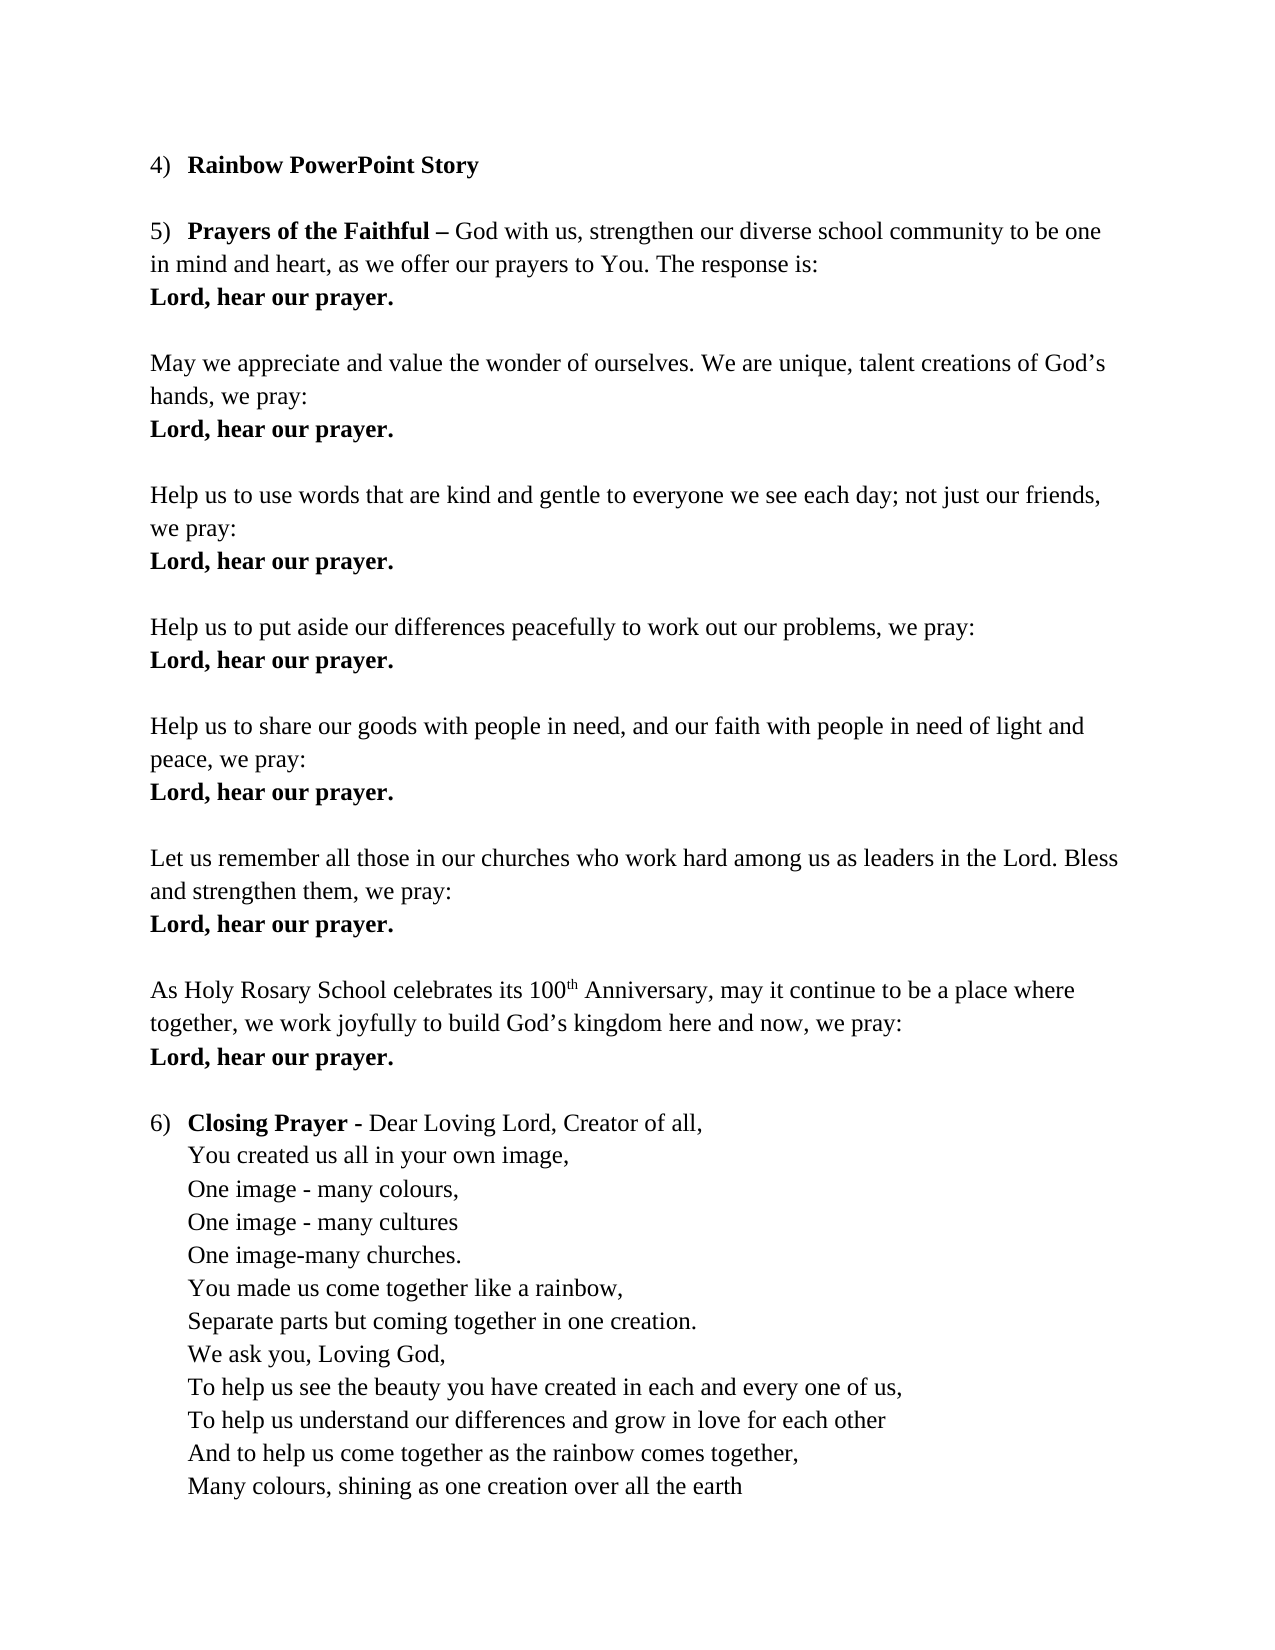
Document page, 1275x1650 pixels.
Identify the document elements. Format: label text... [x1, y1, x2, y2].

list Rainbow PowerPoint Story [150, 150, 1125, 179]
text One image - many cultures [187, 1207, 1125, 1235]
list As Holy Rosary School celebrates its 100th Anniversary, may it continue to be a place where together, we work joyfully to build God’s kingdom here and now, we pray: [150, 976, 1125, 1037]
list Let us remember all those in our churches who work hard among us as leaders in the Lord. Bless and strengthen them, we pray: [150, 843, 1125, 905]
text You made us come together like a rainbow, [187, 1273, 1125, 1301]
text Lord, hear our prayer. [150, 645, 1125, 674]
list Closing Prayer - Dear Loving Lord, Creator of all, [150, 1108, 1125, 1136]
list Help us to use words that are kind and gentle to everyone we see each day; not just our friends, we pray: [150, 480, 1125, 542]
text To help us understand our differences and grow in love for each other [187, 1405, 1125, 1433]
text One image-many churches. [187, 1240, 1125, 1268]
text We ask you, Loving God, [187, 1339, 1125, 1367]
text Lord, hear our prayer. [150, 777, 1125, 806]
text May we appreciate and value the wonder of ourselves. We are unique, talent creations of God’s hands, we pray: [150, 348, 1125, 410]
list Prayers of the Faithful – God with us, strengthen our diverse school community to be one in mind and heart, as we offer our prayers to You. The response is: [150, 216, 1125, 278]
text Lord, hear our prayer. [150, 1042, 1125, 1070]
text Lord, hear our prayer. [150, 414, 1125, 443]
text Lord, hear our prayer. [150, 546, 1125, 575]
text Separate parts but coming together in one creation. [187, 1306, 1125, 1334]
text To help us see the beauty you have created in each and every one of us, [187, 1372, 1125, 1401]
text You created us all in your own image, [187, 1141, 1125, 1169]
list Help us to put aside our differences peacefully to work out our problems, we pray: [150, 612, 1125, 641]
text Lord, hear our prayer. [150, 909, 1125, 938]
text Many colours, shining as one creation over all the earth [187, 1471, 1125, 1499]
list Help us to share our goods with people in need, and our faith with people in need of light and peace, we pray: [150, 711, 1125, 773]
text And to help us come together as the rainbow comes together, [187, 1438, 1125, 1467]
text One image - many colours, [187, 1174, 1125, 1202]
text Lord, hear our prayer. [150, 282, 1125, 311]
